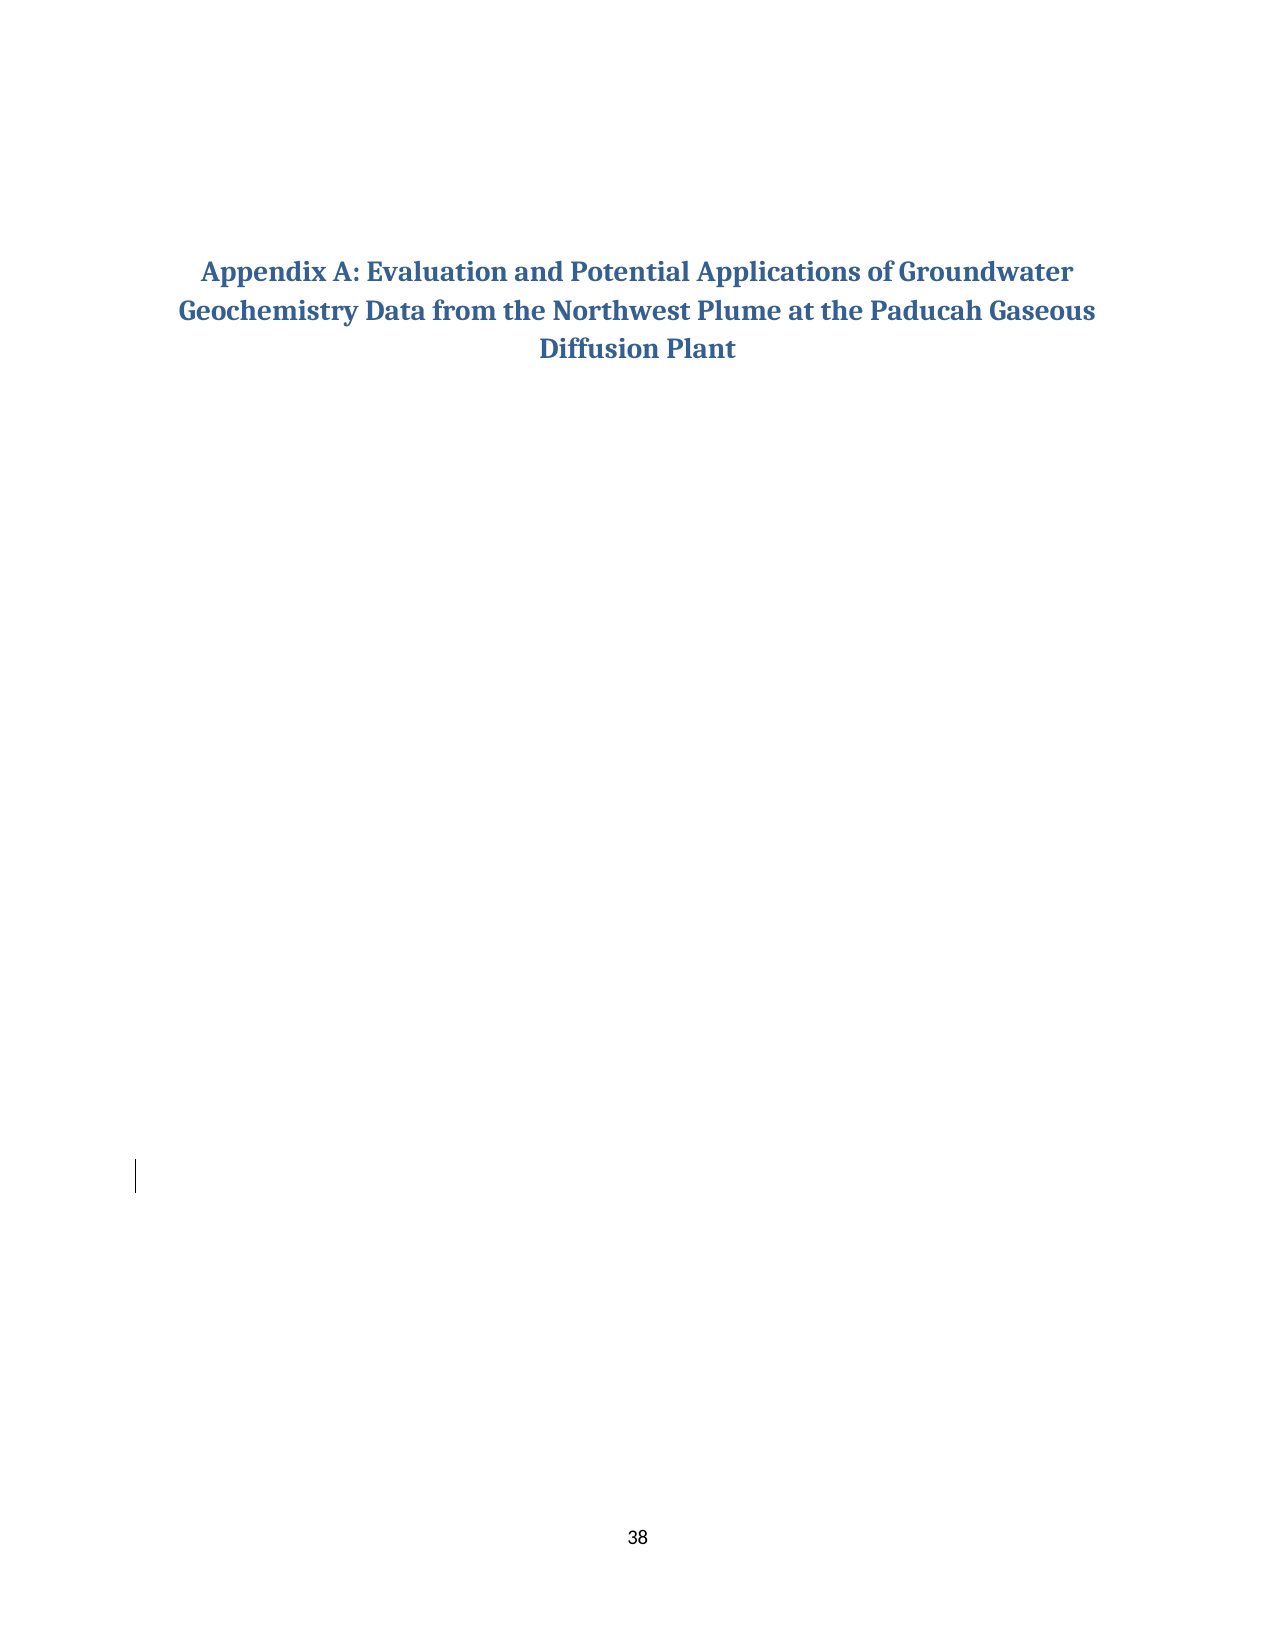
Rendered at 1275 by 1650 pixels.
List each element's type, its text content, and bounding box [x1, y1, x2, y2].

subtitle Appendix A: Evaluation and Potential Applications of Groundwater Geochemistry Data from the Northwest Plume at the Paducah Gaseous Diffusion Plant [150, 255, 1125, 366]
